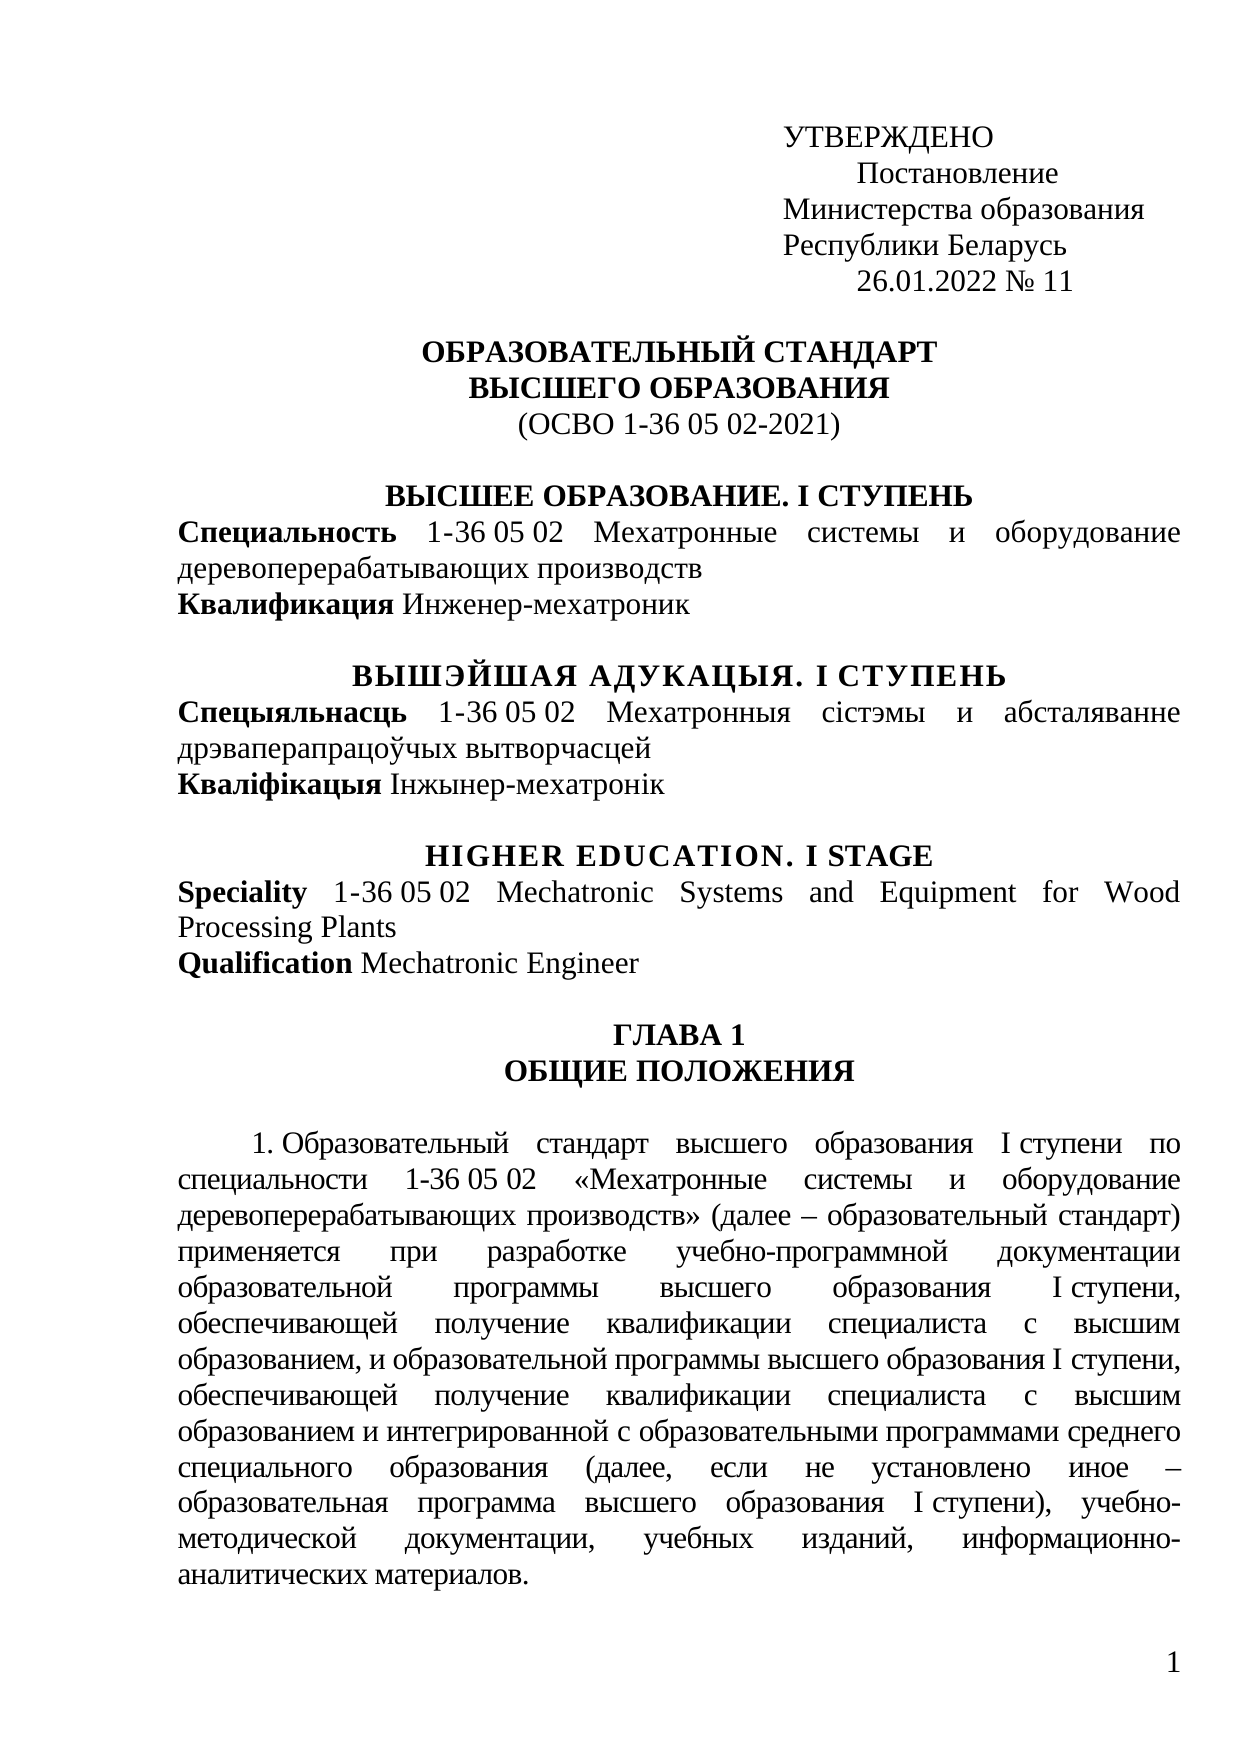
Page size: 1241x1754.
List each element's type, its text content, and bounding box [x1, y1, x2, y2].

text Специальность 1-36 05 02 Мехатронные системы и оборудование деревоперерабатывающих производств [177, 513, 1181, 585]
text ОБЩИЕ ПОЛОЖЕНИЯ [177, 1052, 1181, 1088]
text 26.01.2022 № 11 [783, 262, 1181, 298]
text Квалификация Инженер-мехатроник [177, 585, 1181, 621]
text Кваліфікацыя Iнжынер-мехатронiк [177, 765, 1181, 801]
text 1. Образовательный стандарт высшего образования I ступени по специальности 1-36 05 02 «Мехатронные системы и оборудование деревоперерабатывающих производств» (далее – образовательный стандарт) применяется при разработке учебно-программной документации образовательной программы высшего образования I ступени, обеспечивающей получение квалификации специалиста с высшим образованием, и образовательной программы высшего образования I ступени, обеспечивающей получение квалификации специалиста с высшим образованием и интегрированной с образовательными программами среднего специального образования (далее, если не установлено иное – образовательная программа высшего образования I ступени), учебно-методической документации, учебных изданий, информационно-аналитических материалов. [177, 1124, 1181, 1592]
text ГЛАВА 1 [177, 1017, 1181, 1052]
text Qualification Mechatronic Engineer [177, 945, 1181, 981]
text HIGHER EDUCATION. I STAGE [177, 837, 1181, 873]
text Speciality 1-36 05 02 Mechatronic Systems and Equipment for Wood Processing Plants [177, 873, 1181, 945]
text Постановление Министерства образования Республики Беларусь [783, 154, 1181, 262]
text ВЫШЭЙШАЯ АДУКАЦЫЯ. I СТУПЕНЬ [177, 657, 1181, 693]
text УТВЕРЖДЕНО [783, 118, 1181, 154]
text ОБРАЗОВАТЕЛЬНЫЙ СТАНДАРТ ВЫСШЕГО ОБРАЗОВАНИЯ (ОСВО 1-36 05 02-2021) [177, 334, 1181, 442]
text Спецыяльнасць 1-36 05 02 Мехатронныя сістэмы и абсталяванне дрэваперапрацоўчых вытворчасцей [177, 693, 1181, 765]
text ВЫСШЕЕ ОБРАЗОВАНИЕ. I СТУПЕНЬ [177, 477, 1181, 513]
